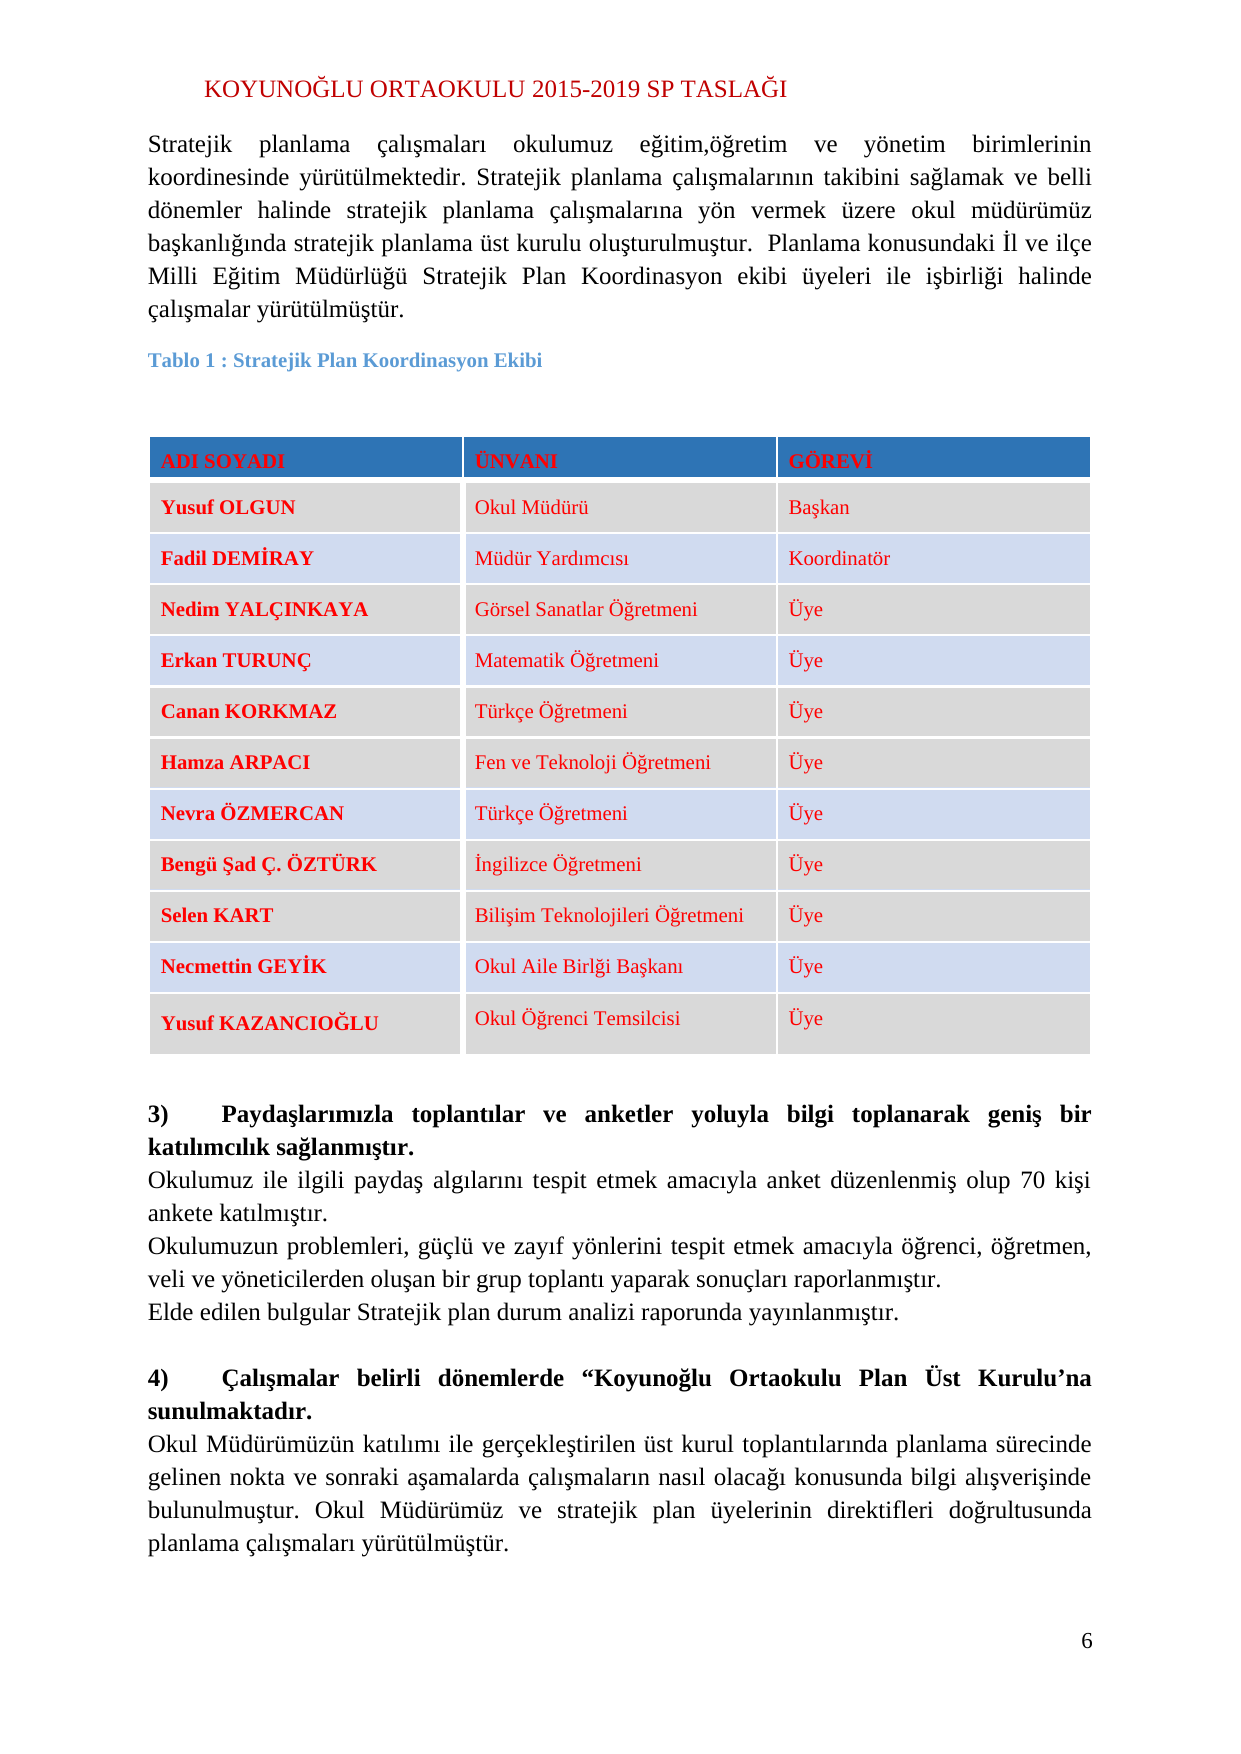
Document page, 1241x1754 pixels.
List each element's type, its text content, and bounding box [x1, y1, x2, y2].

table_cell Üye [778, 688, 1090, 736]
table_cell İngilizce Öğretmeni [466, 841, 776, 889]
table_cell Selen KART [150, 892, 460, 941]
table_cell Başkan [778, 483, 1090, 532]
list Okulumuz ile ilgili paydaş algılarını tespit etmek amacıyla anket düzenlenmiş olup 70 kişi ankete katılmıştır. [148, 1165, 1093, 1226]
table_cell Bengü Şad Ç. ÖZTÜRK [150, 841, 460, 889]
table_cell Üye [778, 636, 1090, 685]
table_cell Üye [778, 585, 1090, 634]
table_cell Koordinatör [778, 534, 1090, 583]
table_cell Üye [778, 943, 1090, 992]
table_cell Üye [778, 841, 1090, 889]
table_cell Türkçe Öğretmeni [466, 688, 776, 736]
table_cell Yusuf KAZANCIOĞLU [150, 994, 460, 1054]
table_cell Üye [778, 994, 1090, 1054]
list Stratejik planlama çalışmaları okulumuz eğitim,öğretim ve yönetim birimlerinin koordinesinde yürütülmektedir. Stratejik planlama çalışmalarının takibini sağlamak ve belli dönemler halinde stratejik planlama çalışmalarına yön vermek üzere okul müdürümüz başkanlığında stratejik planlama üst kurulu oluşturulmuştur. Planlama konusundaki İl ve ilçe Milli Eğitim Müdürlüğü Stratejik Plan Koordinasyon ekibi üyeleri ile işbirliği halinde çalışmalar yürütülmüştür. [148, 129, 1093, 323]
table_cell Türkçe Öğretmeni [466, 790, 776, 838]
text Tablo 1 : Stratejik Plan Koordinasyon Ekibi [148, 348, 1093, 372]
list Elde edilen bulgular Stratejik plan durum analizi raporunda yayınlanmıştır. [148, 1297, 1093, 1326]
list Paydaşlarımızla toplantılar ve anketler yoluyla bilgi toplanarak geniş bir katılımcılık sağlanmıştır. [148, 1099, 1093, 1160]
table_cell Okul Müdürü [466, 483, 776, 532]
list Okulumuzun problemleri, güçlü ve zayıf yönlerini tespit etmek amacıyla öğrenci, öğretmen, veli ve yöneticilerden oluşan bir grup toplantı yaparak sonuçları raporlanmıştır. [148, 1231, 1093, 1292]
table_cell Matematik Öğretmeni [466, 636, 776, 685]
table_cell Necmettin GEYİK [150, 943, 460, 992]
table_cell Canan KORKMAZ [150, 688, 460, 736]
table_header ÜNVANI [464, 437, 776, 477]
table_cell Müdür Yardımcısı [466, 534, 776, 583]
table_header ADI SOYADI [150, 437, 462, 477]
table_cell Yusuf OLGUN [150, 483, 460, 532]
table_cell Okul Aile Birlği Başkanı [466, 943, 776, 992]
table_cell Üye [778, 892, 1090, 941]
table_header GÖREVİ [778, 437, 1090, 477]
table_cell Nedim YALÇINKAYA [150, 585, 460, 634]
table_cell Fadil DEMİRAY [150, 534, 460, 583]
table_cell Görsel Sanatlar Öğretmeni [466, 585, 776, 634]
table_cell Hamza ARPACI [150, 739, 460, 787]
table_cell Bilişim Teknolojileri Öğretmeni [466, 892, 776, 941]
table_cell Nevra ÖZMERCAN [150, 790, 460, 838]
table_cell Üye [778, 790, 1090, 838]
table_cell Üye [778, 739, 1090, 787]
table_cell Okul Öğrenci Temsilcisi [466, 994, 776, 1054]
table_cell Erkan TURUNÇ [150, 636, 460, 685]
table_cell Fen ve Teknoloji Öğretmeni [466, 739, 776, 787]
list Çalışmalar belirli dönemlerde “Koyunoğlu Ortaokulu Plan Üst Kurulu’na sunulmaktadır. [148, 1363, 1093, 1424]
list Okul Müdürümüzün katılımı ile gerçekleştirilen üst kurul toplantılarında planlama sürecinde gelinen nokta ve sonraki aşamalarda çalışmaların nasıl olacağı konusunda bilgi alışverişinde bulunulmuştur. Okul Müdürümüz ve stratejik plan üyelerinin direktifleri doğrultusunda planlama çalışmaları yürütülmüştür. [148, 1429, 1093, 1557]
